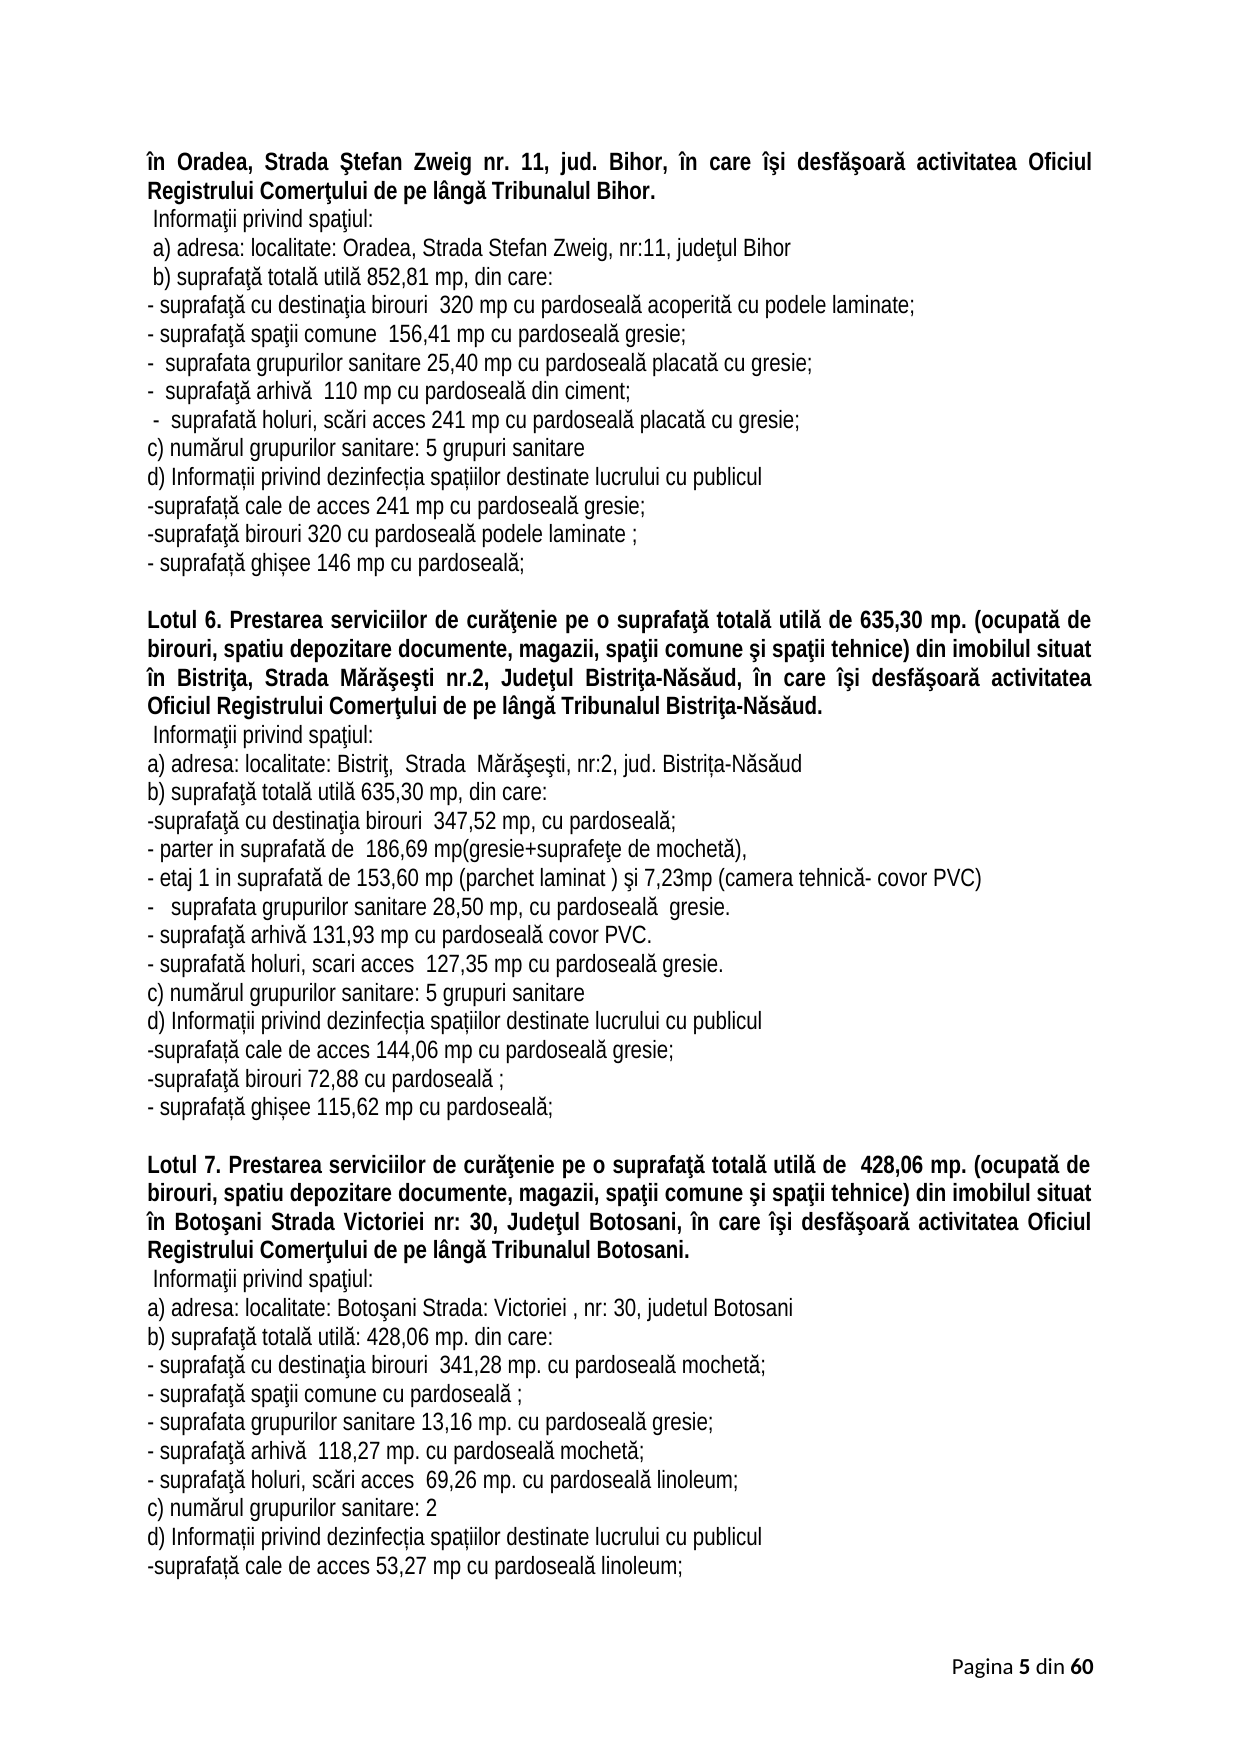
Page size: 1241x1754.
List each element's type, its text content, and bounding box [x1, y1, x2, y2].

list -suprafaţă birouri 72,88 cu pardoseală ; [147, 1064, 1093, 1092]
list -suprafață cale de acces 53,27 mp cu pardoseală linoleum; [147, 1551, 1093, 1579]
list b) suprafaţă totală utilă 852,81 mp, din care: [147, 262, 1093, 290]
list -suprafaţă cu destinaţia birouri 347,52 mp, cu pardoseală; [147, 806, 1093, 834]
list - suprafata grupurilor sanitare 28,50 mp, cu pardoseală gresie. [147, 892, 1093, 920]
list - suprafaţă cu destinaţia birouri 320 mp cu pardoseală acoperită cu podele laminate; [147, 290, 1093, 319]
list - suprafaţă arhivă 131,93 mp cu pardoseală covor PVC. [147, 920, 1093, 949]
list b) suprafaţă totală utilă 635,30 mp, din care: [147, 777, 1093, 806]
list d) Informații privind dezinfecția spațiilor destinate lucrului cu publicul [147, 462, 1093, 491]
list - etaj 1 in suprafată de 153,60 mp (parchet laminat ) şi 7,23mp (camera tehnică- covor PVC) [147, 863, 1093, 892]
list - suprafată holuri, scări acces 241 mp cu pardoseală placată cu gresie; [147, 405, 1093, 433]
list a) adresa: localitate: Bistriţ, Strada Mărăşeşti, nr:2, jud. Bistrița-Năsăud [147, 748, 1093, 777]
list - suprafaţă cu destinaţia birouri 341,28 mp. cu pardoseală mochetă; [147, 1350, 1093, 1379]
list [147, 147, 1093, 204]
list b) suprafaţă totală utilă: 428,06 mp. din care: [147, 1321, 1093, 1350]
list Lotul 6. Prestarea serviciilor de curăţenie pe o suprafaţă totală utilă de 635,30 mp. (ocupată de birouri, spatiu depozitare documente, magazii, spaţii comune şi spaţii tehnice) din imobilul situat în Bistriţa, Strada Mărăşeşti nr.2, Judeţul Bistriţa-Năsăud, în care îşi desfăşoară activitatea Oficiul Registrului Comerţului de pe lângă Tribunalul Bistriţa-Năsăud. [147, 605, 1093, 720]
list c) numărul grupurilor sanitare: 2 [147, 1493, 1093, 1522]
list - parter in suprafată de 186,69 mp(gresie+suprafeţe de mochetă), [147, 834, 1093, 863]
list - suprafaţă spaţii comune 156,41 mp cu pardoseală gresie; [147, 319, 1093, 347]
list - suprafată holuri, scari acces 127,35 mp cu pardoseală gresie. [147, 949, 1093, 978]
list - suprafață ghișee 115,62 mp cu pardoseală; [147, 1092, 1093, 1121]
list -suprafață cale de acces 144,06 mp cu pardoseală gresie; [147, 1035, 1093, 1064]
list a) adresa: localitate: Oradea, Strada Stefan Zweig, nr:11, judeţul Bihor [147, 233, 1093, 262]
list c) numărul grupurilor sanitare: 5 grupuri sanitare [147, 978, 1093, 1006]
list - suprafaţă spaţii comune cu pardoseală ; [147, 1379, 1093, 1407]
list Lotul 7. Prestarea serviciilor de curăţenie pe o suprafaţă totală utilă de 428,06 mp. (ocupată de birouri, spatiu depozitare documente, magazii, spaţii comune şi spaţii tehnice) din imobilul situat în Botoşani Strada Victoriei nr: 30, Judeţul Botosani, în care îşi desfăşoară activitatea Oficiul Registrului Comerţului de pe lângă Tribunalul Botosani. [147, 1149, 1093, 1264]
list a) adresa: localitate: Botoşani Strada: Victoriei , nr: 30, judetul Botosani [147, 1293, 1093, 1321]
list - suprafata grupurilor sanitare 13,16 mp. cu pardoseală gresie; [147, 1407, 1093, 1436]
list - suprafaţă arhivă 118,27 mp. cu pardoseală mochetă; [147, 1436, 1093, 1465]
list d) Informații privind dezinfecția spațiilor destinate lucrului cu publicul [147, 1522, 1093, 1551]
list - suprafata grupurilor sanitare 25,40 mp cu pardoseală placată cu gresie; [147, 347, 1093, 376]
list - suprafaţă arhivă 110 mp cu pardoseală din ciment; [147, 376, 1093, 405]
list d) Informații privind dezinfecția spațiilor destinate lucrului cu publicul [147, 1006, 1093, 1035]
list c) numărul grupurilor sanitare: 5 grupuri sanitare [147, 433, 1093, 462]
list -suprafață cale de acces 241 mp cu pardoseală gresie; [147, 491, 1093, 519]
list Informaţii privind spaţiul: [147, 1264, 1093, 1293]
list - suprafață ghișee 146 mp cu pardoseală; [147, 548, 1093, 577]
list - suprafaţă holuri, scări acces 69,26 mp. cu pardoseală linoleum; [147, 1465, 1093, 1493]
list -suprafaţă birouri 320 cu pardoseală podele laminate ; [147, 519, 1093, 548]
list Informaţii privind spaţiul: [147, 720, 1093, 748]
list Informaţii privind spaţiul: [147, 204, 1093, 233]
